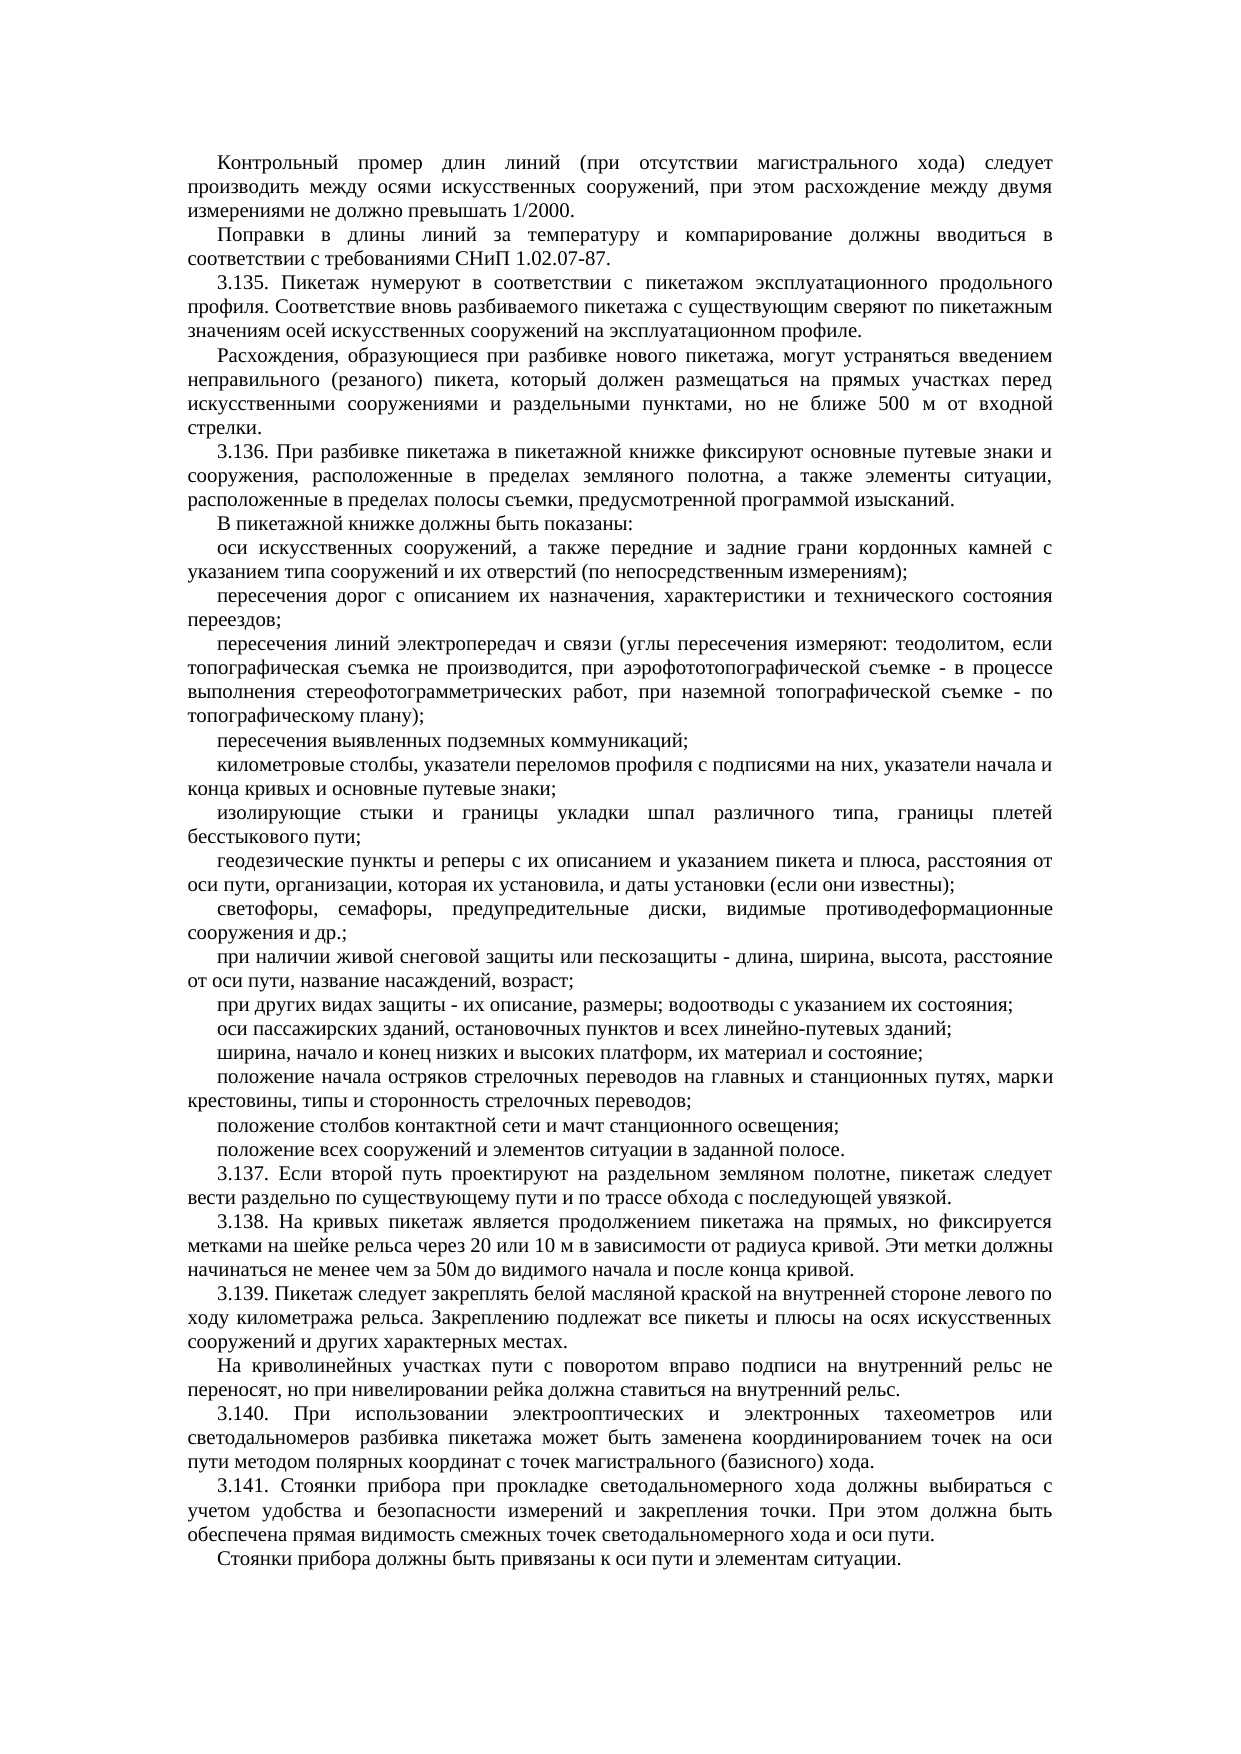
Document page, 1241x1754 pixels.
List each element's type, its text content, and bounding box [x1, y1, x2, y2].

text Поправки в длины линий за температуру и компарирование должны вводиться в соответствии с требованиями СНиП 1.02.07-87. [187, 222, 1053, 270]
text В пикетажной книжке должны быть показаны: [187, 511, 1053, 535]
text изолирующие стыки и границы укладки шпал различного типа, границы плетей бесстыкового пути; [187, 800, 1053, 848]
text 3.138. На кривых пикетаж является продолжением пикетажа на прямых, но фиксируется метками на шейке рельса через 20 или 10 м в зависимости от радиуса кривой. Эти метки должны начинаться не менее чем за 50м до видимого начала и после конца кривой. [187, 1209, 1053, 1281]
text пересечения выявленных подземных коммуникаций; [187, 727, 1053, 752]
text Расхождения, образующиеся при разбивке нового пикетажа, могут устраняться введением неправильного (резаного) пикета, который должен размещаться на прямых участках перед искусственными сооружениями и раздельными пунктами, но не ближе 500 м от входной стрелки. [187, 342, 1053, 439]
text положение столбов контактной сети и мачт станционного освещения; [187, 1112, 1053, 1137]
text 3.137. Если второй путь проектируют на раздельном земляном полотне, пикетаж следует вести раздельно по существующему пути и по трассе обхода с последующей увязкой. [187, 1161, 1053, 1209]
text при других видах защиты - их описание, размеры; водоотводы с указанием их состояния; [187, 992, 1053, 1016]
text ширина, начало и конец низких и высоких платформ, их материал и состояние; [187, 1040, 1053, 1064]
text Стоянки прибора должны быть привязаны к оси пути и элементам ситуации. [187, 1546, 1053, 1570]
text 3.140. При использовании электрооптических и электронных тахеометров или светодальномеров разбивка пикетажа может быть заменена координированием точек на оси пути методом полярных координат с точек магистрального (базисного) хода. [187, 1401, 1053, 1473]
text оси пассажирских зданий, остановочных пунктов и всех линейно-путевых зданий; [187, 1016, 1053, 1040]
text геодезические пункты и реперы с их описанием и указанием пикета и плюса, расстояния от оси пути, организации, которая их установила, и даты установки (если они известны); [187, 848, 1053, 896]
text оси искусственных сооружений, а также передние и задние грани кордонных камней с указанием типа сооружений и их отверстий (по непосредственным измерениям); [187, 535, 1053, 583]
text 3.135. Пикетаж нумеруют в соответствии с пикетажом эксплуатационного продольного профиля. Соответствие вновь разбиваемого пикетажа с существующим сверяют по пикетажным значениям осей искусственных сооружений на эксплуатационном профиле. [187, 270, 1053, 342]
text пересечения линий электропередач и связи (углы пересечения измеряют: теодолитом, если топографическая съемка не производится, при аэрофототопографической съемке - в процессе выполнения стереофотограмметрических работ, при наземной топографической съемке - по топографическому плану); [187, 631, 1053, 727]
text при наличии живой снеговой защиты или пескозащиты - длина, ширина, высота, расстояние от оси пути, название насаждений, возраст; [187, 944, 1053, 992]
text километровые столбы, указатели переломов профиля с подписями на них, указатели начала и конца кривых и основные путевые знаки; [187, 752, 1053, 800]
text светофоры, семафоры, предупредительные диски, видимые противодеформационные сооружения и др.; [187, 896, 1053, 944]
text положение всех сооружений и элементов ситуации в заданной полосе. [187, 1137, 1053, 1161]
text На криволинейных участках пути с поворотом вправо подписи на внутренний рельс не переносят, но при нивелировании рейка должна ставиться на внутренний рельс. [187, 1353, 1053, 1401]
text 3.141. Стоянки прибора при прокладке светодальномерного хода должны выбираться с учетом удобства и безопасности измерений и закрепления точки. При этом должна быть обеспечена прямая видимость смежных точек светодальномерного хода и оси пути. [187, 1473, 1053, 1546]
text положение начала остряков стрелочных переводов на главных и станционных путях, марки крестовины, типы и сторонность стрелочных переводов; [187, 1064, 1053, 1112]
text 3.139. Пикетаж следует закреплять белой масляной краской на внутренней стороне левого по ходу километража рельса. Закреплению подлежат все пикеты и плюсы на осях искусственных сооружений и других характерных местах. [187, 1281, 1053, 1353]
text 3.136. При разбивке пикетажа в пикетажной книжке фиксируют основные путевые знаки и сооружения, расположенные в пределах земляного полотна, а также элементы ситуации, расположенные в пределах полосы съемки, предусмотренной программой изысканий. [187, 439, 1053, 511]
text пересечения дорог с описанием их назначения, характеристики и технического состояния переездов; [187, 583, 1053, 631]
text Контрольный промер длин линий (при отсутствии магистрального хода) следует производить между осями искусственных сооружений, при этом расхождение между двумя измерениями не должно превышать 1/2000. [187, 150, 1053, 222]
